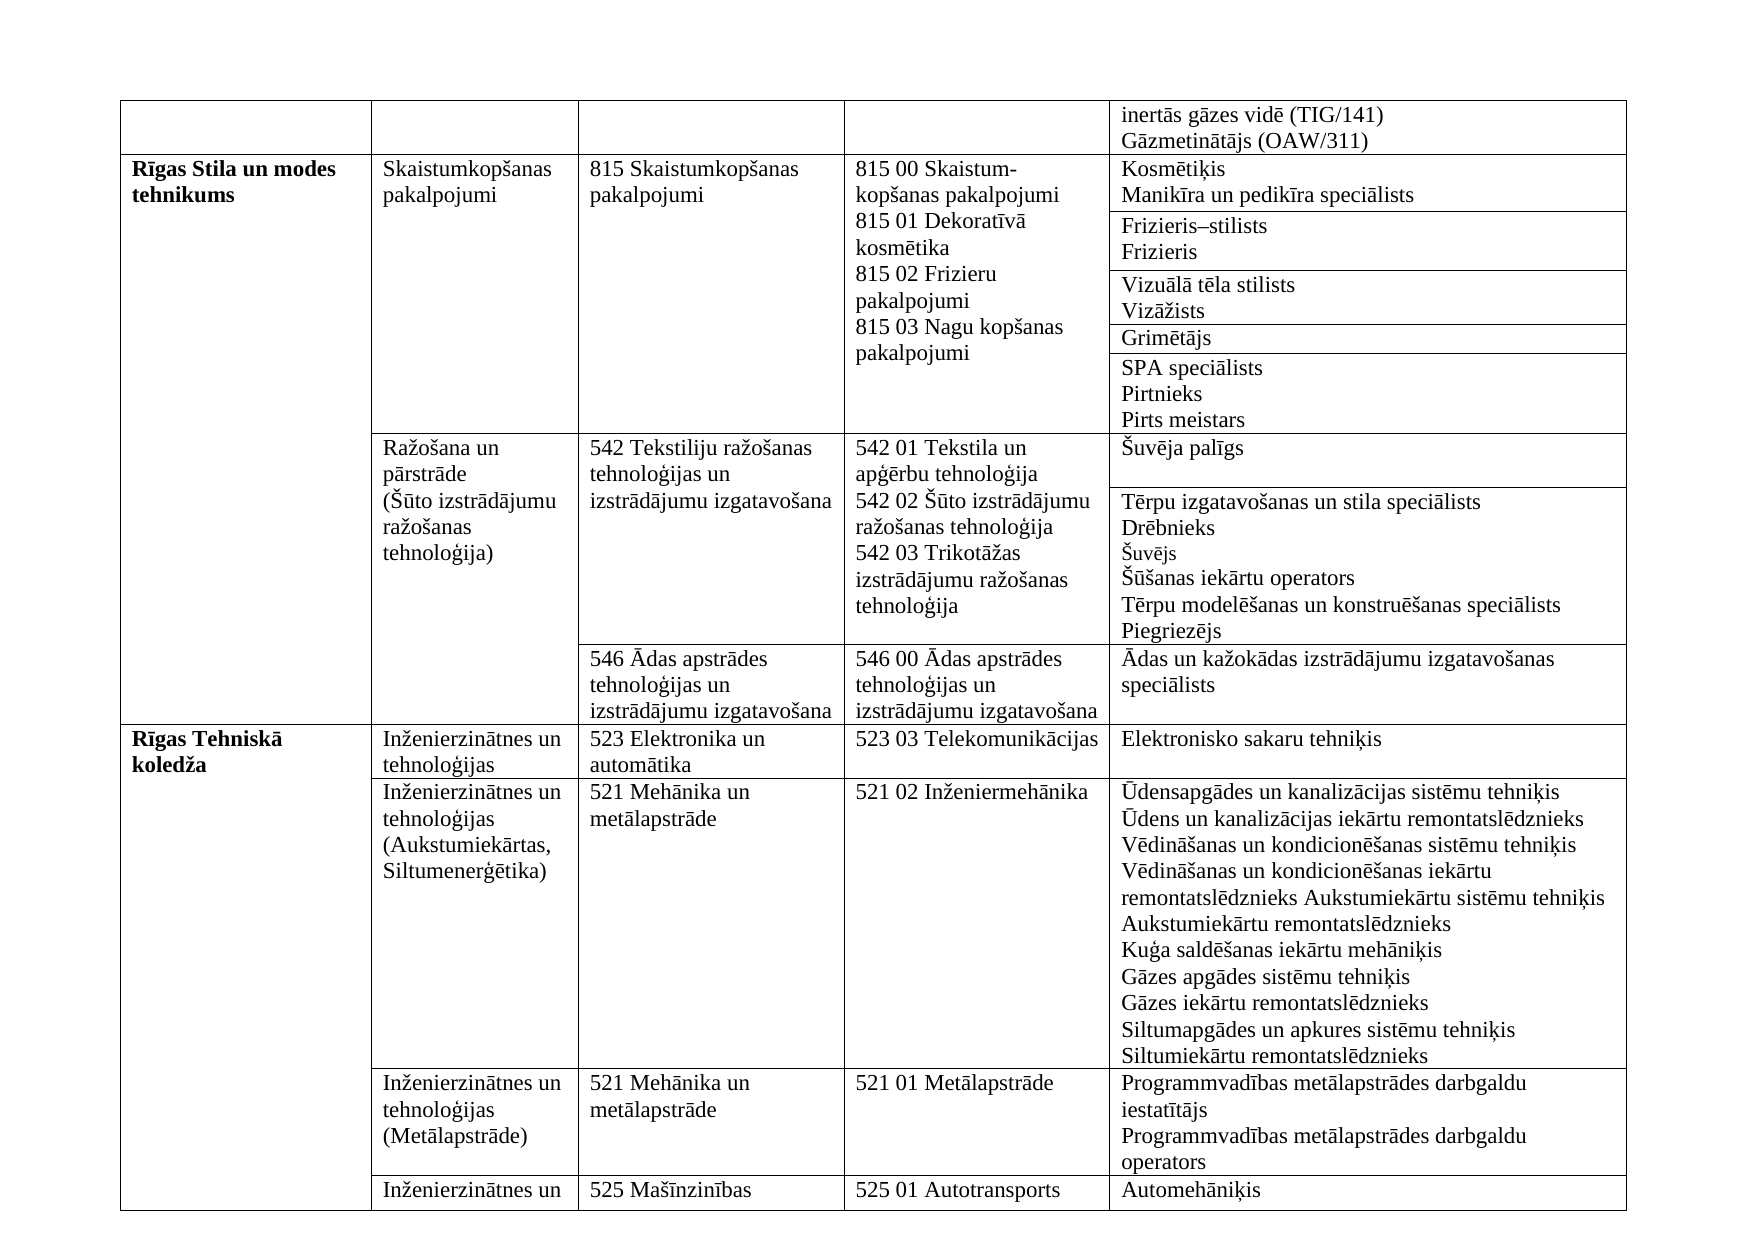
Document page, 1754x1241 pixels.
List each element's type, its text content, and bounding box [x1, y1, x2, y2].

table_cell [579, 101, 844, 154]
table_cell Inženierzinātnes un tehnoloģijas (Aukstumiekārtas, Siltumenerģētika) [372, 779, 578, 1068]
table_cell 521 Mehānika un metālapstrāde [579, 779, 844, 1068]
table_cell Ražošana un pārstrāde (Šūto izstrādājumu ražošanas tehnoloģija) [372, 434, 578, 724]
table_cell 523 03 Telekomunikācijas [845, 725, 1109, 777]
table_cell 815 00 Skaistum- kopšanas pakalpojumi 815 01 Dekoratīvā kosmētika 815 02 Frizieru pakalpojumi 815 03 Nagu kopšanas pakalpojumi [845, 155, 1109, 433]
table_cell Šuvēja palīgs [1110, 434, 1626, 487]
table_cell 521 02 Inženiermehānika [845, 779, 1109, 1068]
table_cell 521 Mehānika un metālapstrāde [579, 1069, 844, 1175]
table_cell 542 01 Tekstila un apģērbu tehnoloģija 542 02 Šūto izstrādājumu ražošanas tehnoloģija 542 03 Trikotāžas izstrādājumu ražošanas tehnoloģija [845, 434, 1109, 643]
table_cell SPA speciālists Pirtnieks Pirts meistars [1110, 354, 1626, 433]
table_cell Inženierzinātnes un tehnoloģijas [372, 725, 578, 777]
table_cell Rīgas Stila un modes tehnikums [121, 155, 371, 724]
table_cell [1110, 101, 1626, 154]
table_cell Programmvadības metālapstrādes darbgaldu iestatītājs Programmvadības metālapstrādes darbgaldu operators [1110, 1069, 1626, 1175]
table_cell 542 Tekstiliju ražošanas tehnoloģijas un izstrādājumu izgatavošana [579, 434, 844, 643]
table_cell Tērpu izgatavošanas un stila speciālists Drēbnieks Šuvējs Šūšanas iekārtu operators Tērpu modelēšanas un konstruēšanas speciālists Piegriezējs [1110, 488, 1626, 643]
table_cell Kosmētiķis Manikīra un pedikīra speciālists [1110, 155, 1626, 211]
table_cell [372, 1176, 578, 1209]
table_cell Ādas un kažokādas izstrādājumu izgatavošanas speciālists [1110, 645, 1626, 724]
table_cell Grimētājs [1110, 325, 1626, 353]
table_cell Frizieris–stilists Frizieris [1110, 212, 1626, 270]
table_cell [845, 101, 1109, 154]
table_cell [121, 101, 371, 154]
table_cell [1110, 1176, 1626, 1209]
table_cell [372, 101, 578, 154]
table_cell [845, 1176, 1109, 1209]
table_cell Skaistumkopšanas pakalpojumi [372, 155, 578, 433]
table_cell 546 00 Ādas apstrādes tehnoloģijas un izstrādājumu izgatavošana [845, 645, 1109, 724]
table_cell 521 01 Metālapstrāde [845, 1069, 1109, 1175]
table_cell Elektronisko sakaru tehniķis [1110, 725, 1626, 777]
table_cell Ūdensapgādes un kanalizācijas sistēmu tehniķis Ūdens un kanalizācijas iekārtu remontatslēdznieks Vēdināšanas un kondicionēšanas sistēmu tehniķis Vēdināšanas un kondicionēšanas iekārtu remontatslēdznieks Aukstumiekārtu sistēmu tehniķis Aukstumiekārtu remontatslēdznieks Kuģa saldēšanas iekārtu mehāniķis Gāzes apgādes sistēmu tehniķis Gāzes iekārtu remontatslēdznieks Siltumapgādes un apkures sistēmu tehniķis Siltumiekārtu remontatslēdznieks [1110, 779, 1626, 1068]
table_cell 546 Ādas apstrādes tehnoloģijas un izstrādājumu izgatavošana [579, 645, 844, 724]
table_cell Inženierzinātnes un tehnoloģijas (Metālapstrāde) [372, 1069, 578, 1175]
table_cell 523 Elektronika un automātika [579, 725, 844, 777]
table_cell 815 Skaistumkopšanas pakalpojumi [579, 155, 844, 433]
table_cell Vizuālā tēla stilists Vizāžists [1110, 271, 1626, 323]
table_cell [579, 1176, 844, 1209]
table_cell Rīgas Tehniskā koledža [121, 725, 371, 1209]
